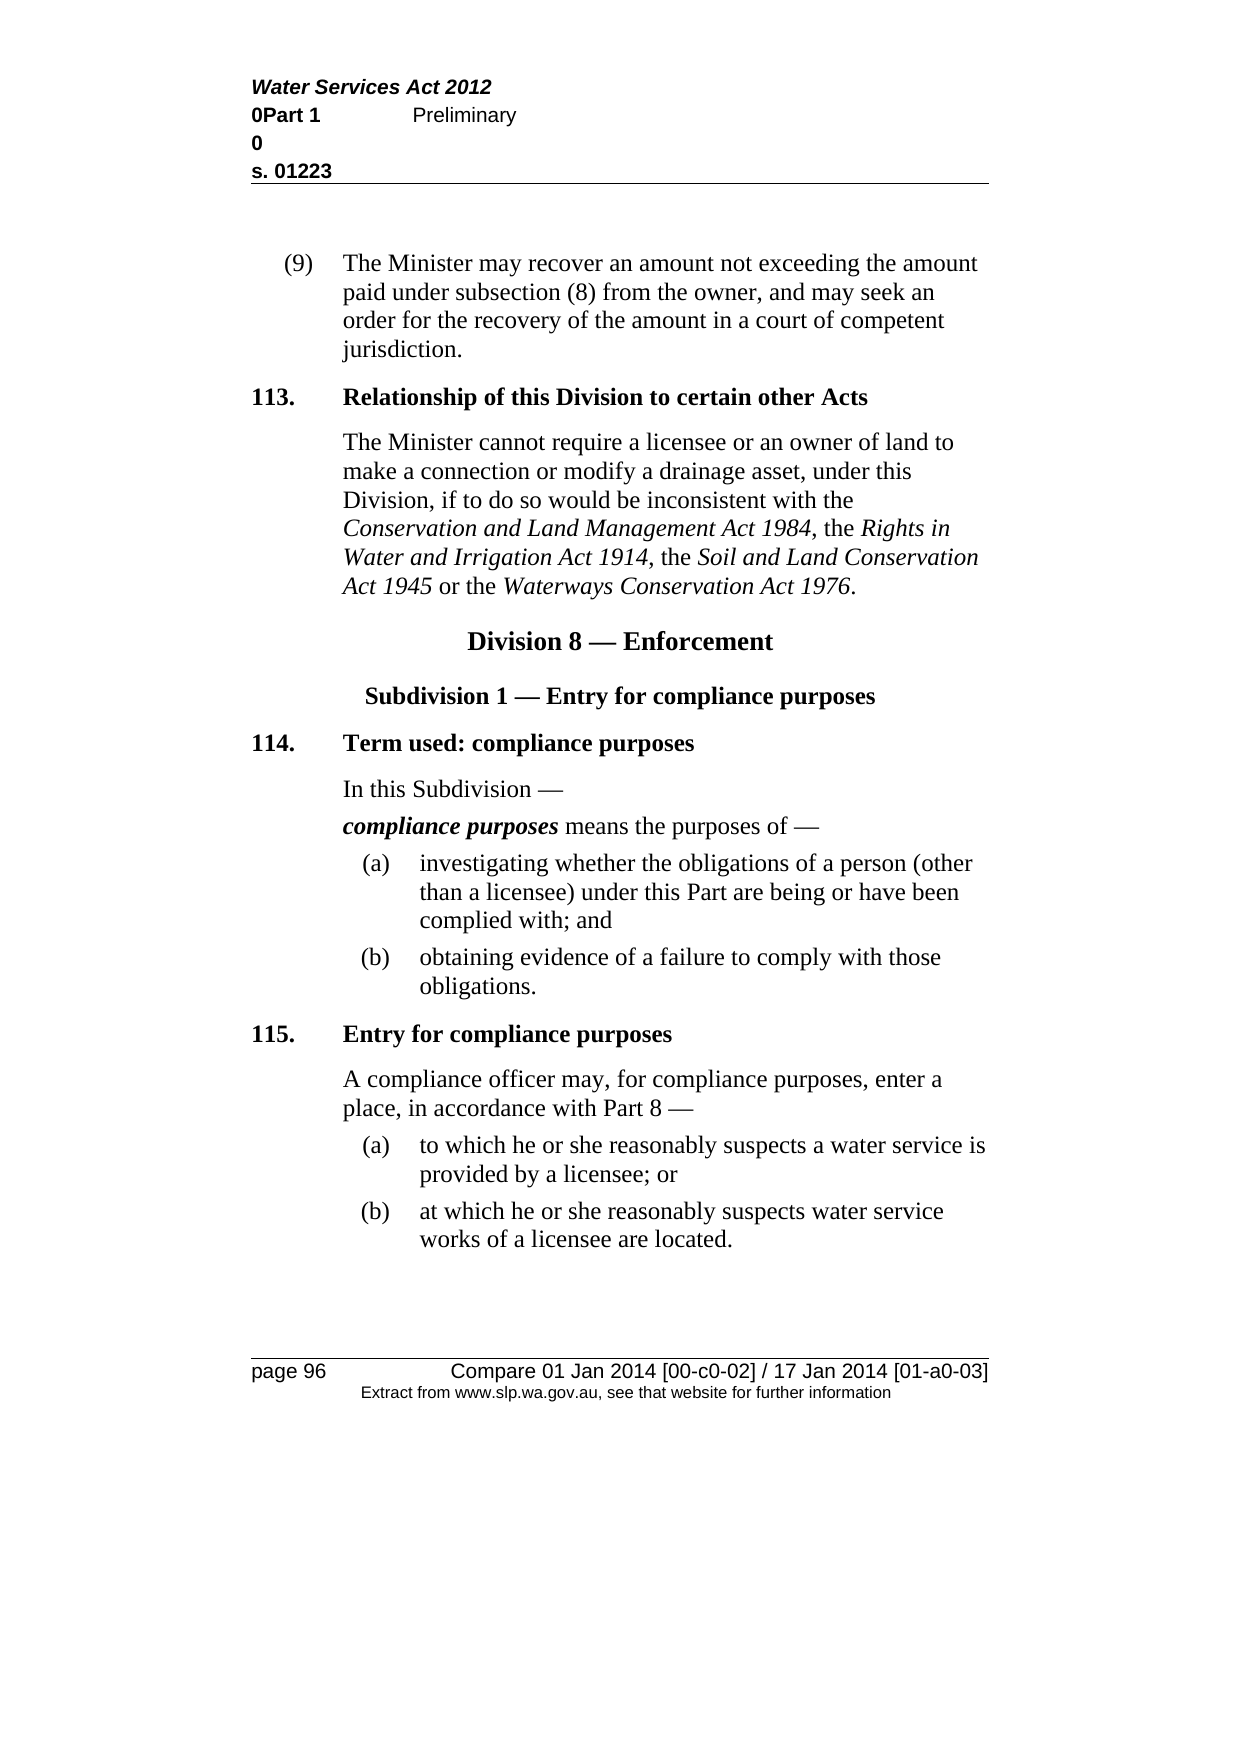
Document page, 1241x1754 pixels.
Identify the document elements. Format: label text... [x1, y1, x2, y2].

text (a) investigating whether the obligations of a person (other than a licensee) under this Part are being or have been complied with; and [251, 848, 989, 934]
text (a) to which he or she reasonably suspects a water service is provided by a licensee; or [251, 1130, 989, 1187]
text (b) at which he or she reasonably suspects water service works of a licensee are located. [251, 1196, 989, 1253]
subtitle Subdivision 1 — Entry for compliance purposes [251, 681, 989, 709]
text A compliance officer may, for compliance purposes, enter a place, in accordance with Part 8 — [251, 1064, 989, 1122]
subtitle 113. Relationship of this Division to certain other Acts [251, 382, 989, 411]
subtitle 114. Term used: compliance purposes [251, 728, 989, 757]
text In this Subdivision — [251, 774, 989, 802]
subtitle 115. Entry for compliance purposes [251, 1019, 989, 1047]
text compliance purposes means the purposes of — [251, 811, 989, 839]
text The Minister cannot require a licensee or an owner of land to make a connection or modify a drainage asset, under this Division, if to do so would be inconsistent with the Conservation and Land Management Act 1984, the Rights in Water and Irrigation Act 1914, the Soil and Land Conservation Act 1945 or the Waterways Conservation Act 1976. [251, 427, 989, 600]
text (b) obtaining evidence of a failure to comply with those obligations. [251, 942, 989, 1000]
subtitle Division 8 — Enforcement [251, 625, 989, 656]
text (9) The Minister may recover an amount not exceeding the amount paid under subsection (8) from the owner, and may seek an order for the recovery of the amount in a court of competent jurisdiction. [251, 248, 989, 363]
